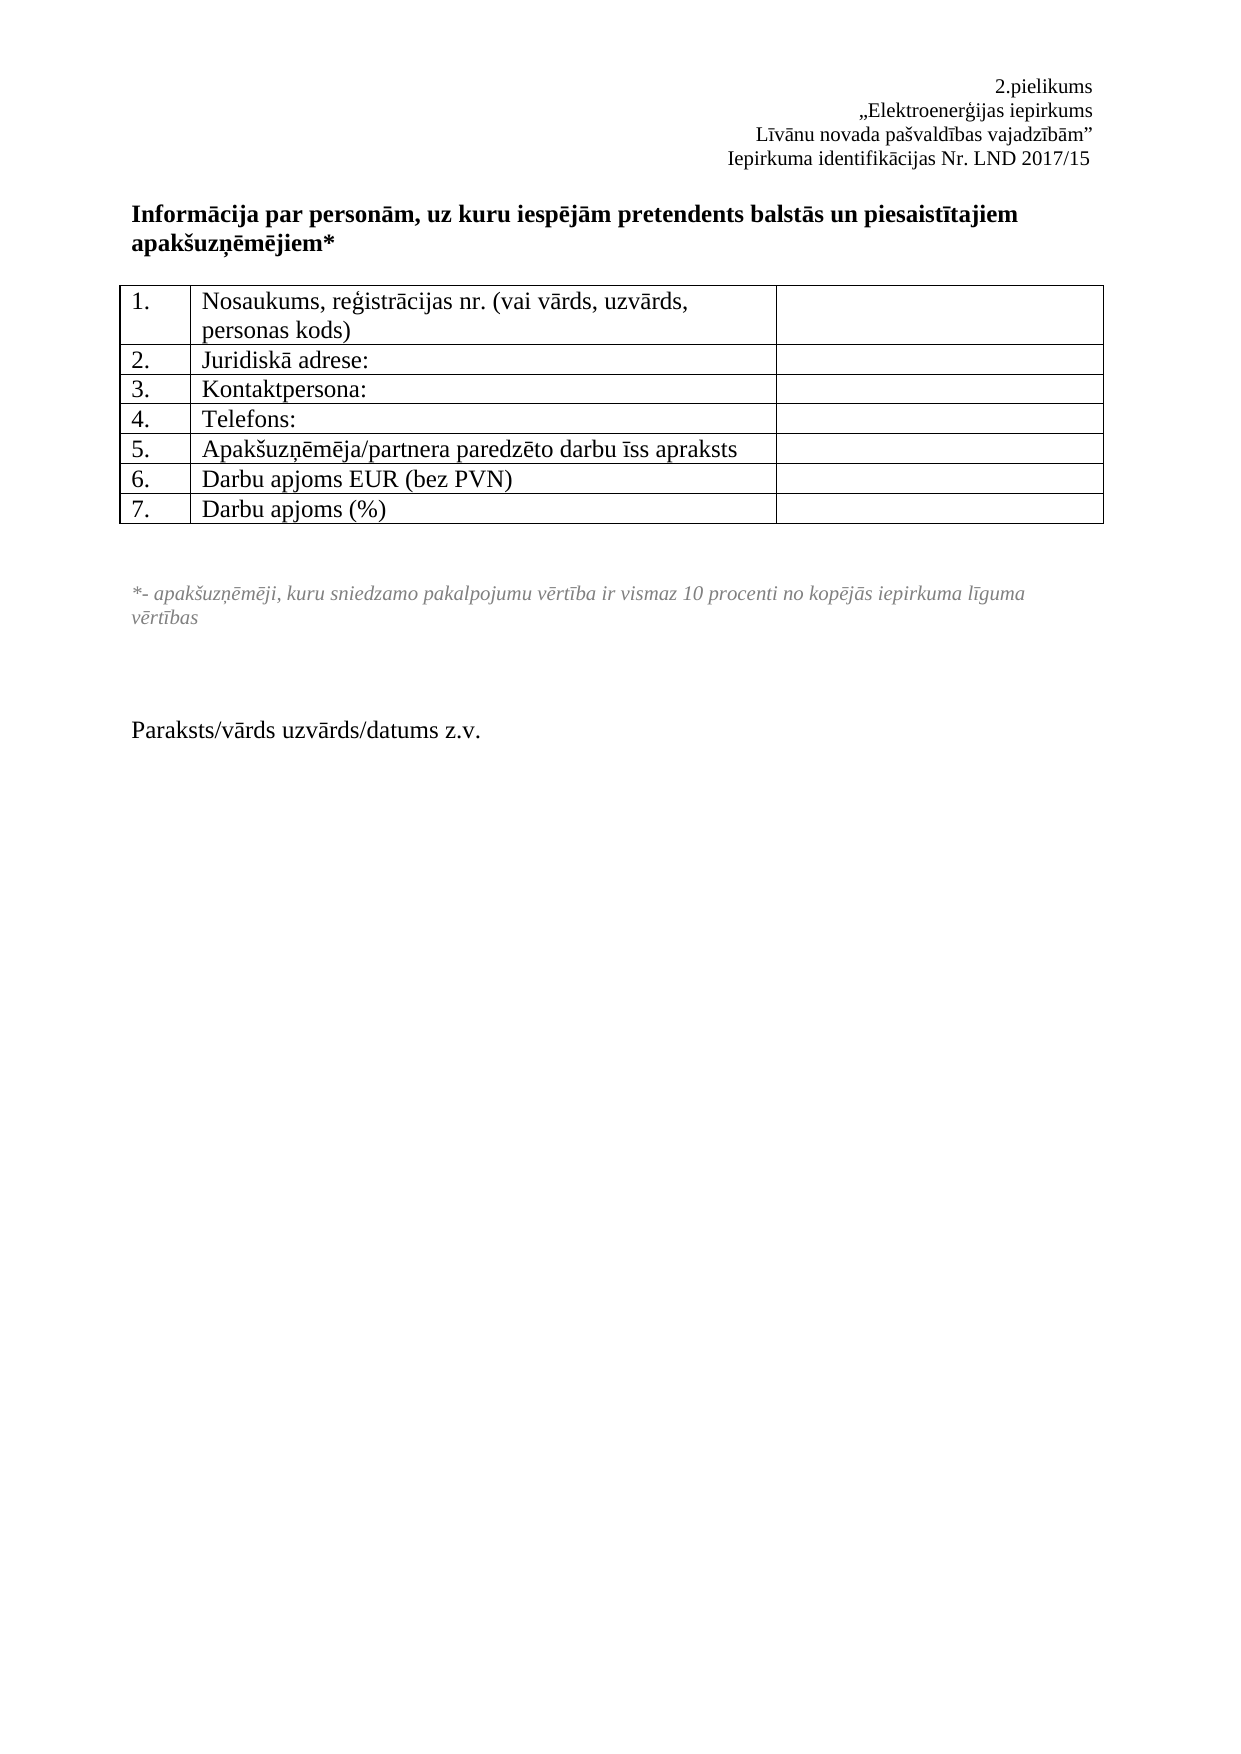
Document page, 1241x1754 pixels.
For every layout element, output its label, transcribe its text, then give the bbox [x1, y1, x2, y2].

table_cell [777, 494, 1103, 522]
text „Elektroenerģijas iepirkums [131, 98, 1093, 122]
table_cell Juridiskā adrese: [191, 345, 776, 373]
table_cell 6. [121, 464, 190, 493]
table_cell 5. [121, 434, 190, 463]
table_cell [777, 434, 1103, 463]
table_cell 7. [121, 494, 190, 522]
table_cell Darbu apjoms (%) [191, 494, 776, 522]
text Līvānu novada pašvaldības vajadzībām” [131, 122, 1093, 146]
table_cell Darbu apjoms EUR (bez PVN) [191, 464, 776, 493]
table_cell 2. [121, 345, 190, 373]
table_cell Apakšuzņēmēja/partnera paredzēto darbu īss apraksts [191, 434, 776, 463]
table_cell 4. [121, 404, 190, 433]
text 2.pielikums [131, 74, 1093, 98]
text Paraksts/vārds uzvārds/datums z.v. [131, 715, 1093, 744]
text *- apakšuzņēmēji, kuru sniedzamo pakalpojumu vērtība ir vismaz 10 procenti no kopējās iepirkuma līguma vērtības [131, 581, 1093, 629]
table_cell [777, 375, 1103, 403]
table_cell Telefons: [191, 404, 776, 433]
table_header 1. [121, 286, 190, 344]
table_header [777, 286, 1103, 344]
table_cell 3. [121, 375, 190, 403]
table_cell Kontaktpersona: [191, 375, 776, 403]
text Iepirkuma identifikācijas Nr. LND 2017/15 [131, 146, 1090, 170]
text Informācija par personām, uz kuru iespējām pretendents balstās un piesaistītajiem apakšuzņēmējiem* [131, 199, 1090, 256]
table_cell [777, 404, 1103, 433]
table_cell [777, 345, 1103, 373]
table_header Nosaukums, reģistrācijas nr. (vai vārds, uzvārds, personas kods) [191, 286, 776, 344]
table_cell [777, 464, 1103, 493]
